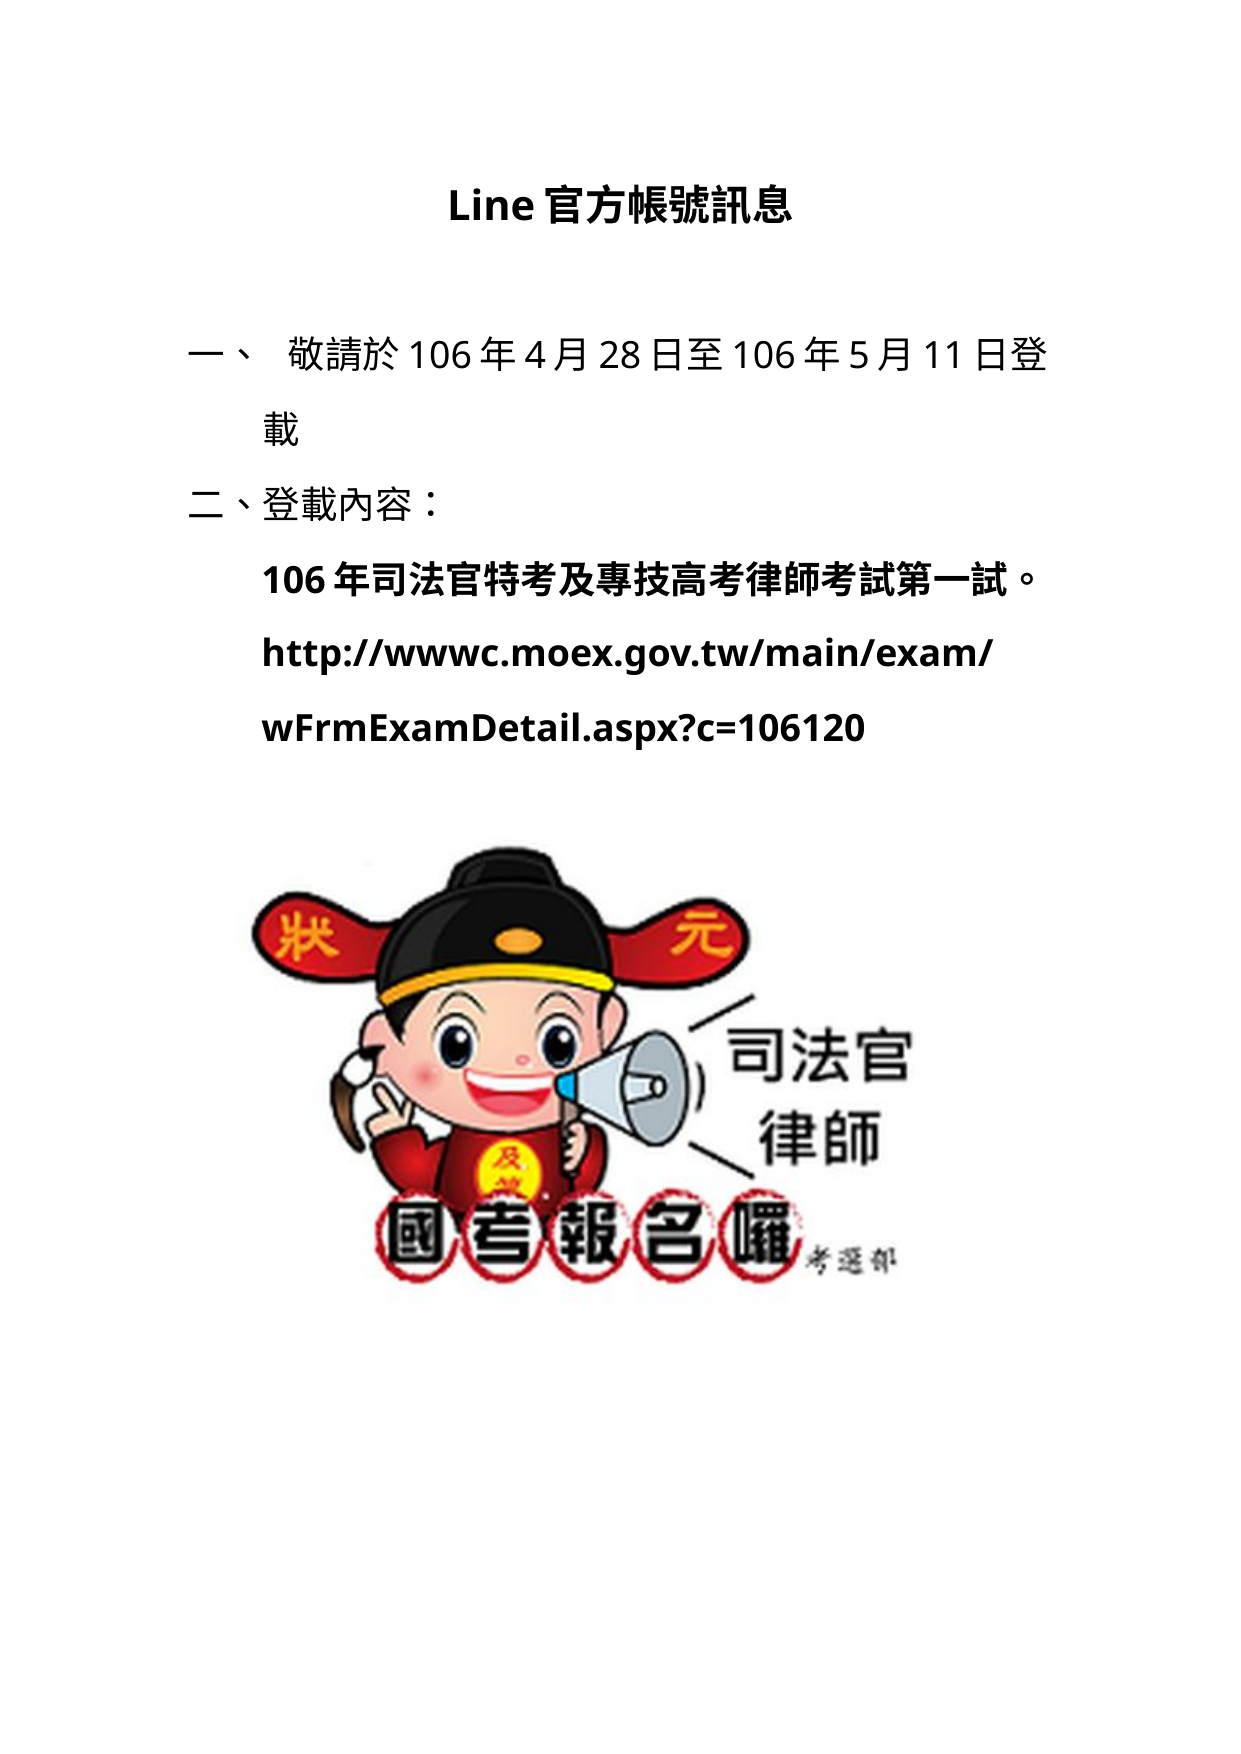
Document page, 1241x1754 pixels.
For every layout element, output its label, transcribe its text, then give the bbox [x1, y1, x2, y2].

text 二、登載內容： [187, 464, 1053, 539]
list 敬請於106年4月28日至106年5月11日登載 [187, 314, 1053, 464]
picture [187, 802, 969, 1359]
text 106年司法官特考及專技高考律師考試第一試。http://wwwc.moex.gov.tw/main/exam/wFrmExamDetail.aspx?c=106120 [261, 539, 1053, 764]
text Line官方帳號訊息 [187, 164, 1053, 239]
